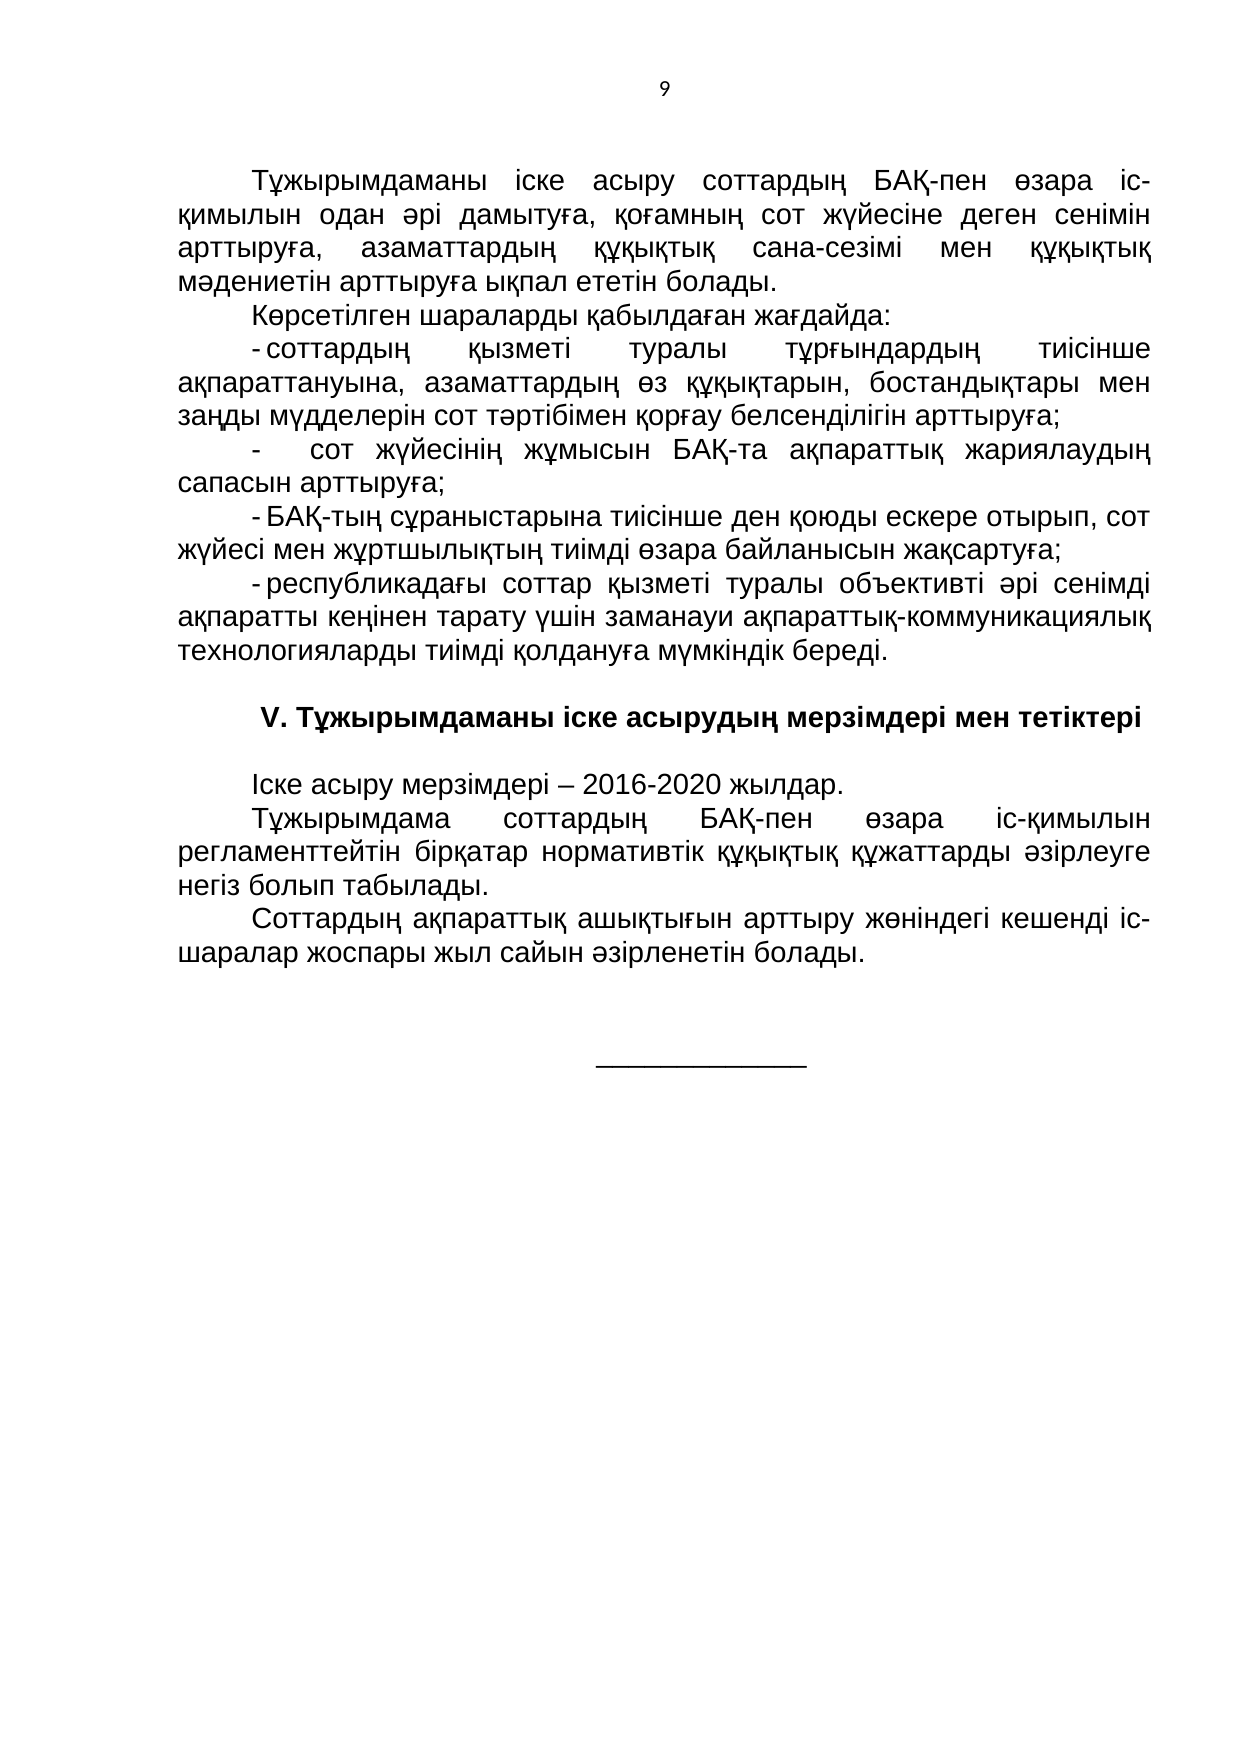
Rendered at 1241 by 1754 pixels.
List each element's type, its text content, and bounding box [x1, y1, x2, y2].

text V. Тұжырымдаманы іске асырудың мерзімдері мен тетіктері [177, 700, 1152, 733]
list сот жүйесінің жұмысын БАҚ-та ақпараттық жариялаудың сапасын арттыруға; [177, 432, 1152, 499]
text Көрсетілген шараларды қабылдаған жағдайда: [177, 297, 1152, 331]
list соттардың қызметі туралы тұрғындардың тиісінше ақпараттануына, азаматтардың өз құқықтарын, бостандықтары мен заңды мүдделерін сот тәртібімен қорғау белсенділігін арттыруға; [177, 331, 1152, 432]
text Соттардың ақпараттық ашықтығын арттыру жөніндегі кешенді іс-шаралар жоспары жыл сайын әзірленетін болады. [177, 901, 1152, 968]
text Іске асыру мерзімдері – 2016-2020 жылдар. [177, 767, 1152, 801]
text _____________ [177, 1035, 1152, 1069]
text Тұжырымдаманы іске асыру соттардың БАҚ-пен өзара іс-қимылын одан әрі дамытуға, қоғамның сот жүйесіне деген сенімін арттыруға, азаматтардың құқықтық сана-сезімі мен құқықтық мәдениетін арттыруға ықпал ететін болады. [177, 163, 1152, 297]
list республикадағы соттар қызметі туралы объективті әрі сенімді ақпаратты кеңінен тарату үшін заманауи ақпараттық-коммуникациялық технологияларды тиімді қолдануға мүмкіндік береді. [177, 566, 1152, 666]
list БАҚ-тың сұраныстарына тиісінше ден қоюды ескере отырып, сот жүйесі мен жұртшылықтың тиімді өзара байланысын жақсартуға; [177, 499, 1152, 566]
text Тұжырымдама соттардың БАҚ-пен өзара іс-қимылын регламенттейтін бірқатар нормативтік құқықтық құжаттарды әзірлеуге негіз болып табылады. [177, 801, 1152, 901]
